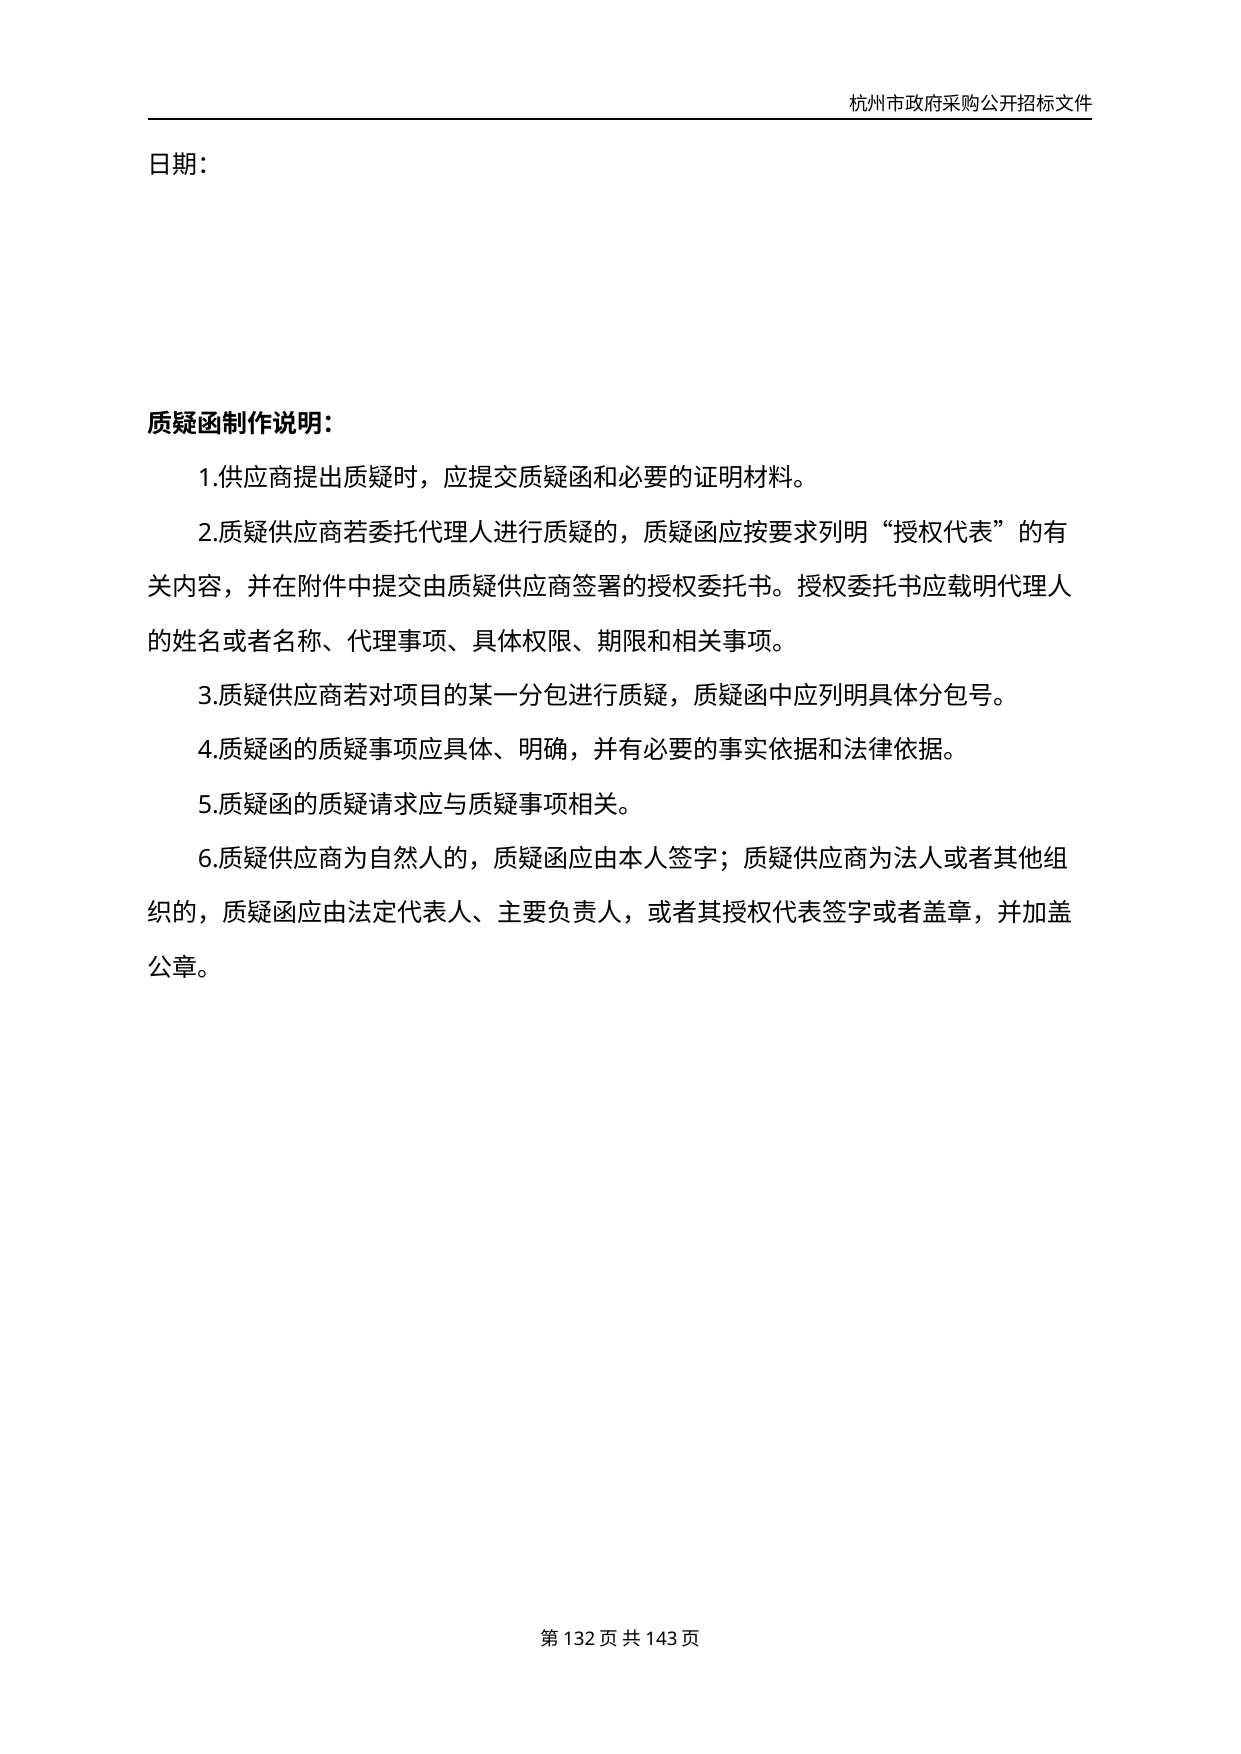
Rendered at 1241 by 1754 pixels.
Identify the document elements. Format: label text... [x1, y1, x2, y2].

text 5.质疑函的质疑请求应与质疑事项相关。 [148, 784, 1092, 820]
text 6.质疑供应商为自然人的，质疑函应由本人签字；质疑供应商为法人或者其他组织的，质疑函应由法定代表人、主要负责人，或者其授权代表签字或者盖章，并加盖公章。 [148, 838, 1092, 983]
text 2.质疑供应商若委托代理人进行质疑的，质疑函应按要求列明“授权代表”的有关内容，并在附件中提交由质疑供应商签署的授权委托书。授权委托书应载明代理人的姓名或者名称、代理事项、具体权限、期限和相关事项。 [148, 512, 1092, 657]
text 3.质疑供应商若对项目的某一分包进行质疑，质疑函中应列明具体分包号。 [148, 675, 1092, 712]
text 质疑函制作说明： [148, 403, 1092, 440]
text 1.供应商提出质疑时，应提交质疑函和必要的证明材料。 [148, 458, 1092, 494]
text 4.质疑函的质疑事项应具体、明确，并有必要的事实依据和法律依据。 [148, 730, 1092, 766]
text 日期： [148, 145, 1092, 181]
